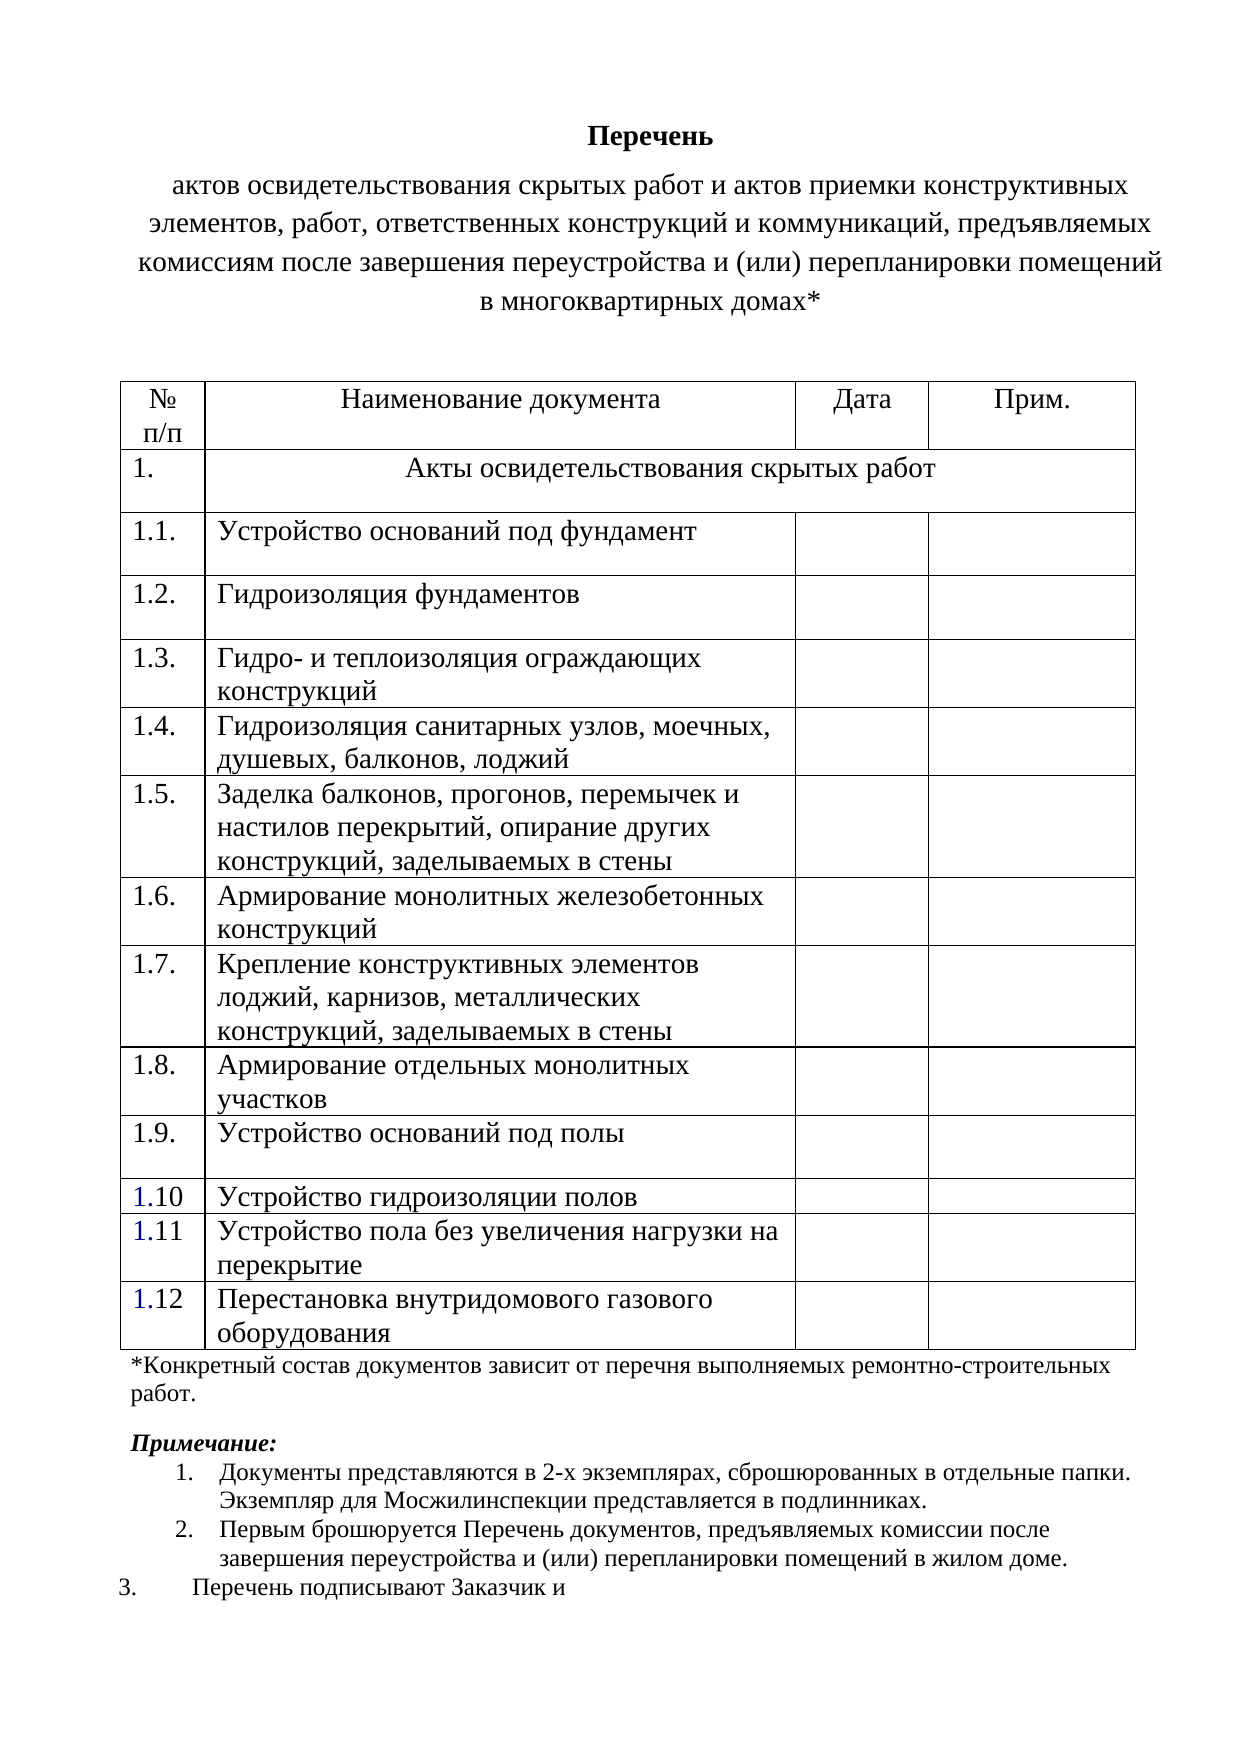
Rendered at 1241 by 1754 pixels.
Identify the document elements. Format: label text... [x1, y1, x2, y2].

table_header Наименование документа [206, 382, 795, 449]
table_cell 1.8. [121, 1048, 204, 1114]
table_cell Устройство оснований под полы [206, 1116, 795, 1178]
table_cell [796, 708, 928, 775]
table_cell [929, 708, 1135, 775]
table_cell 1.7. [121, 946, 204, 1046]
table_cell 1.3. [121, 640, 204, 707]
table_cell Устройство пола без увеличения нагрузки на перекрытие [206, 1214, 795, 1281]
table_cell [796, 1048, 928, 1114]
table_cell Перестановка внутридомового газового оборудования [206, 1282, 795, 1349]
table_cell Акты освидетельствования скрытых работ [206, 450, 1135, 512]
table_cell 1.2. [121, 576, 204, 639]
table_cell Заделка балконов, прогонов, перемычек и настилов перекрытий, опирание других конструкций, заделываемых в стены [206, 776, 795, 877]
table_cell [796, 946, 928, 1046]
table_cell 1.12 [121, 1282, 204, 1349]
table_cell [796, 1282, 928, 1349]
table_cell [796, 1179, 928, 1212]
text 1. Документы представляются в 2-х экземплярах, сброшюрованных в отдельные папки. Экземпляр для Мосжилинспекции представляется в подлинниках. [175, 1457, 1170, 1514]
table_cell [796, 576, 928, 639]
table_cell [929, 1048, 1135, 1114]
table_cell Гидроизоляция фундаментов [206, 576, 795, 639]
table_cell Армирование монолитных железобетонных конструкций [206, 878, 795, 945]
table_cell [929, 776, 1135, 877]
table_cell [929, 1214, 1135, 1281]
table_cell [796, 513, 928, 575]
table_cell [796, 776, 928, 877]
table_cell 1.10 [121, 1179, 204, 1212]
table_header № п/п [121, 382, 204, 449]
text 2. Первым брошюруется Перечень документов, предъявляемых комиссии после завершения переустройства и (или) перепланировки помещений в жилом доме. [175, 1514, 1170, 1572]
table_cell 1.4. [121, 708, 204, 775]
table_cell [929, 1116, 1135, 1178]
table_cell [929, 513, 1135, 575]
table_cell [929, 640, 1135, 707]
text 3. Перечень подписывают Заказчик и [118, 1572, 1181, 1601]
table_cell Крепление конструктивных элементов лоджий, карнизов, металлических конструкций, заделываемых в стены [206, 946, 795, 1046]
table_cell 1.11 [121, 1214, 204, 1281]
table_cell 1.6. [121, 878, 204, 945]
table_cell Армирование отдельных монолитных участков [206, 1048, 795, 1114]
table_cell 1.9. [121, 1116, 204, 1178]
text Примечание: [130, 1428, 1170, 1457]
table_cell 1. [121, 450, 204, 512]
table_cell 1.1. [121, 513, 204, 575]
table_cell [929, 878, 1135, 945]
table_cell [929, 1179, 1135, 1212]
table_cell [929, 576, 1135, 639]
table_cell [796, 1116, 928, 1178]
table_cell [796, 640, 928, 707]
table_header Прим. [929, 382, 1135, 449]
text Перечень [130, 118, 1170, 152]
text *Конкретный состав документов зависит от перечня выполняемых ремонтно-строительных работ. [130, 1350, 1170, 1407]
text актов освидетельствования скрытых работ и актов приемки конструктивных элементов, работ, ответственных конструкций и коммуникаций, предъявляемых комиссиям после завершения переустройства и (или) перепланировки помещений в многоквартирных домах* [130, 167, 1170, 316]
table_cell [796, 878, 928, 945]
table_cell Устройство оснований под фундамент [206, 513, 795, 575]
table_header Дата [796, 382, 928, 449]
table_cell Гидро- и теплоизоляция ограждающих конструкций [206, 640, 795, 707]
table_cell [929, 946, 1135, 1046]
table_cell [796, 1214, 928, 1281]
table_cell [929, 1282, 1135, 1349]
table_cell Устройство гидроизоляции полов [206, 1179, 795, 1212]
table_cell Гидроизоляция санитарных узлов, моечных, душевых, балконов, лоджий [206, 708, 795, 775]
table_cell 1.5. [121, 776, 204, 877]
